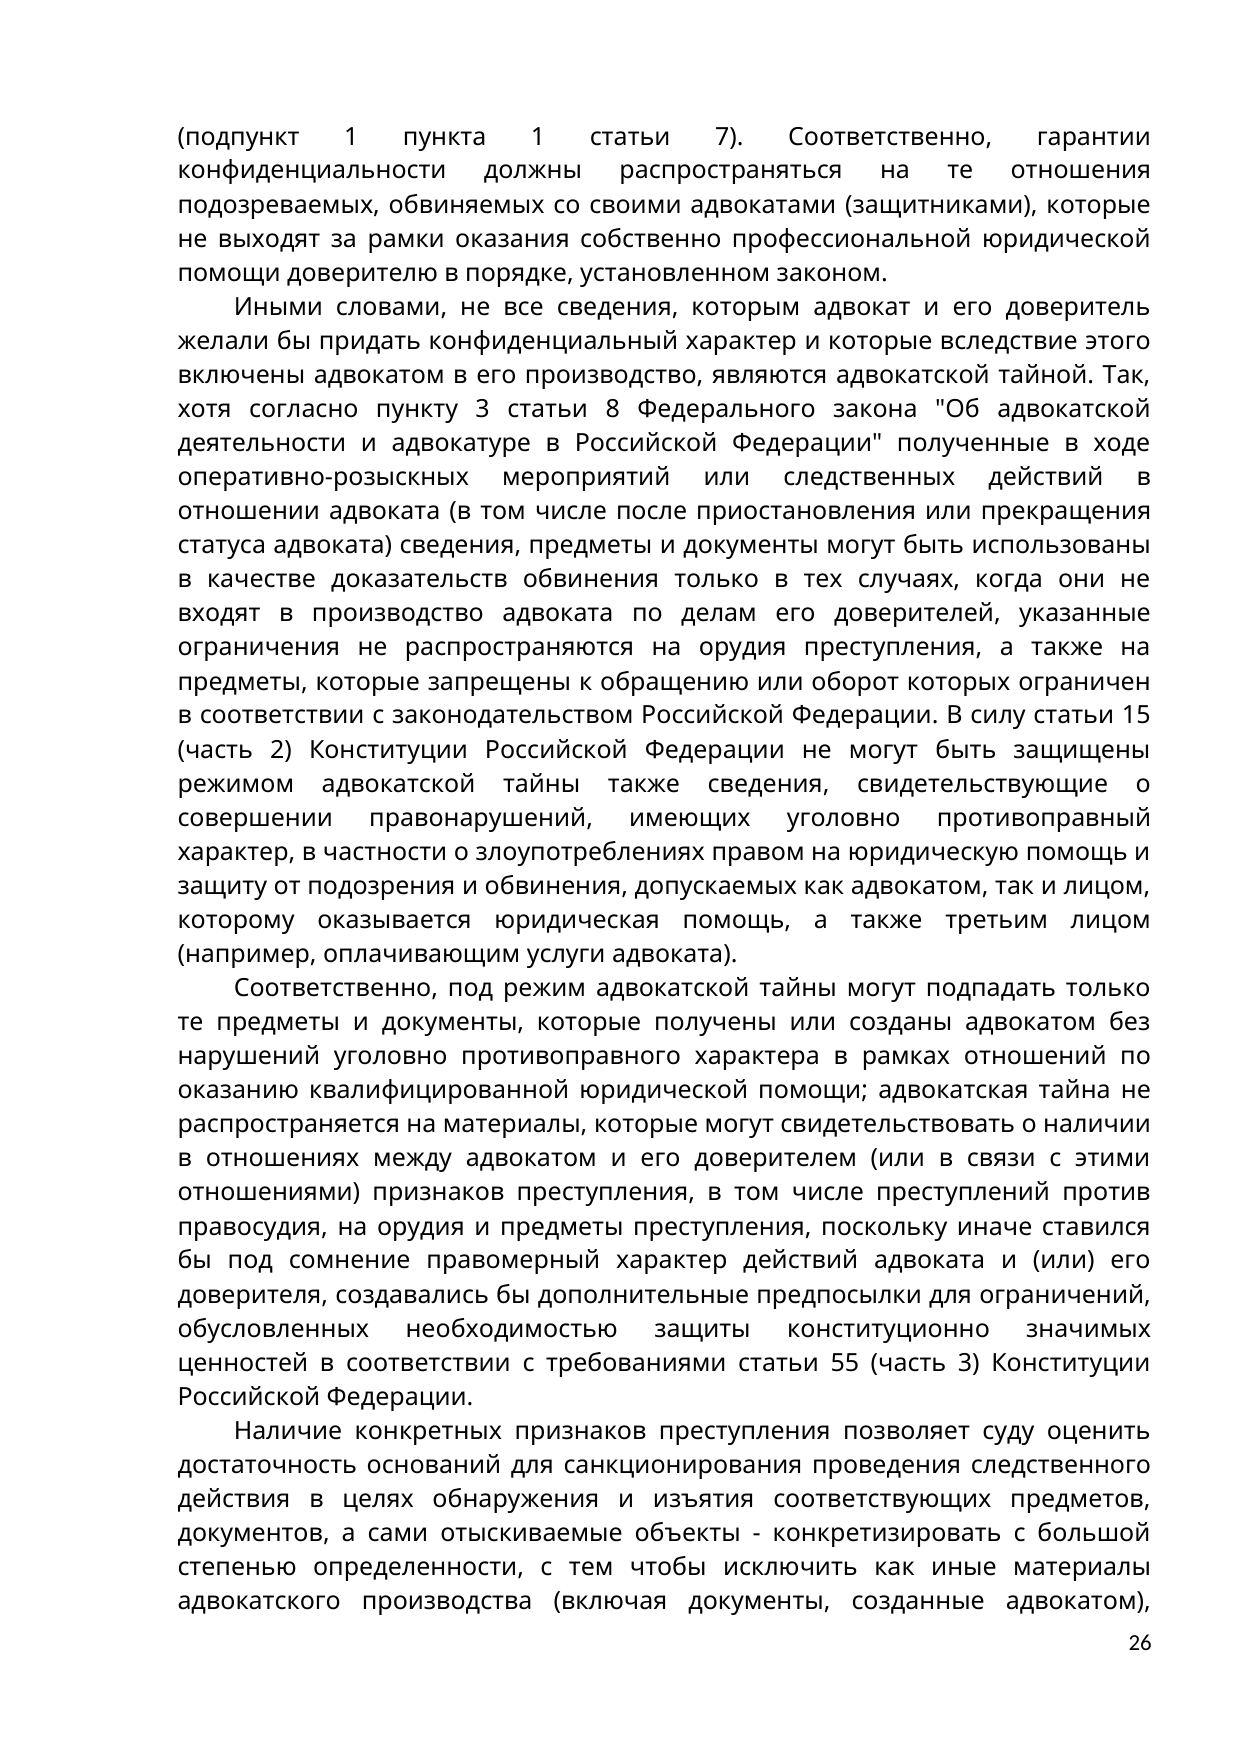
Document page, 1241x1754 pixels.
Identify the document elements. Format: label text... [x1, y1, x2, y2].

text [177, 118, 1152, 288]
text Соответственно, под режим адвокатской тайны могут подпадать только те предметы и документы, которые получены или созданы адвокатом без нарушений уголовно противоправного характера в рамках отношений по оказанию квалифицированной юридической помощи; адвокатская тайна не распространяется на материалы, которые могут свидетельствовать о наличии в отношениях между адвокатом и его доверителем (или в связи с этими отношениями) признаков преступления, в том числе преступлений против правосудия, на орудия и предметы преступления, поскольку иначе ставился бы под сомнение правомерный характер действий адвоката и (или) его доверителя, создавались бы дополнительные предпосылки для ограничений, обусловленных необходимостью защиты конституционно значимых ценностей в соответствии с требованиями статьи 55 (часть 3) Конституции Российской Федерации. [177, 970, 1152, 1412]
text Иными словами, не все сведения, которым адвокат и его доверитель желали бы придать конфиденциальный характер и которые вследствие этого включены адвокатом в его производство, являются адвокатской тайной. Так, хотя согласно пункту 3 статьи 8 Федерального закона "Об адвокатской деятельности и адвокатуре в Российской Федерации" полученные в ходе оперативно-розыскных мероприятий или следственных действий в отношении адвоката (в том числе после приостановления или прекращения статуса адвоката) сведения, предметы и документы могут быть использованы в качестве доказательств обвинения только в тех случаях, когда они не входят в производство адвоката по делам его доверителей, указанные ограничения не распространяются на орудия преступления, а также на предметы, которые запрещены к обращению или оборот которых ограничен в соответствии с законодательством Российской Федерации. В силу статьи 15 (часть 2) Конституции Российской Федерации не могут быть защищены режимом адвокатской тайны также сведения, свидетельствующие о совершении правонарушений, имеющих уголовно противоправный характер, в частности о злоупотреблениях правом на юридическую помощь и защиту от подозрения и обвинения, допускаемых как адвокатом, так и лицом, которому оказывается юридическая помощь, а также третьим лицом (например, оплачивающим услуги адвоката). [177, 288, 1152, 970]
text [177, 1412, 1152, 1617]
